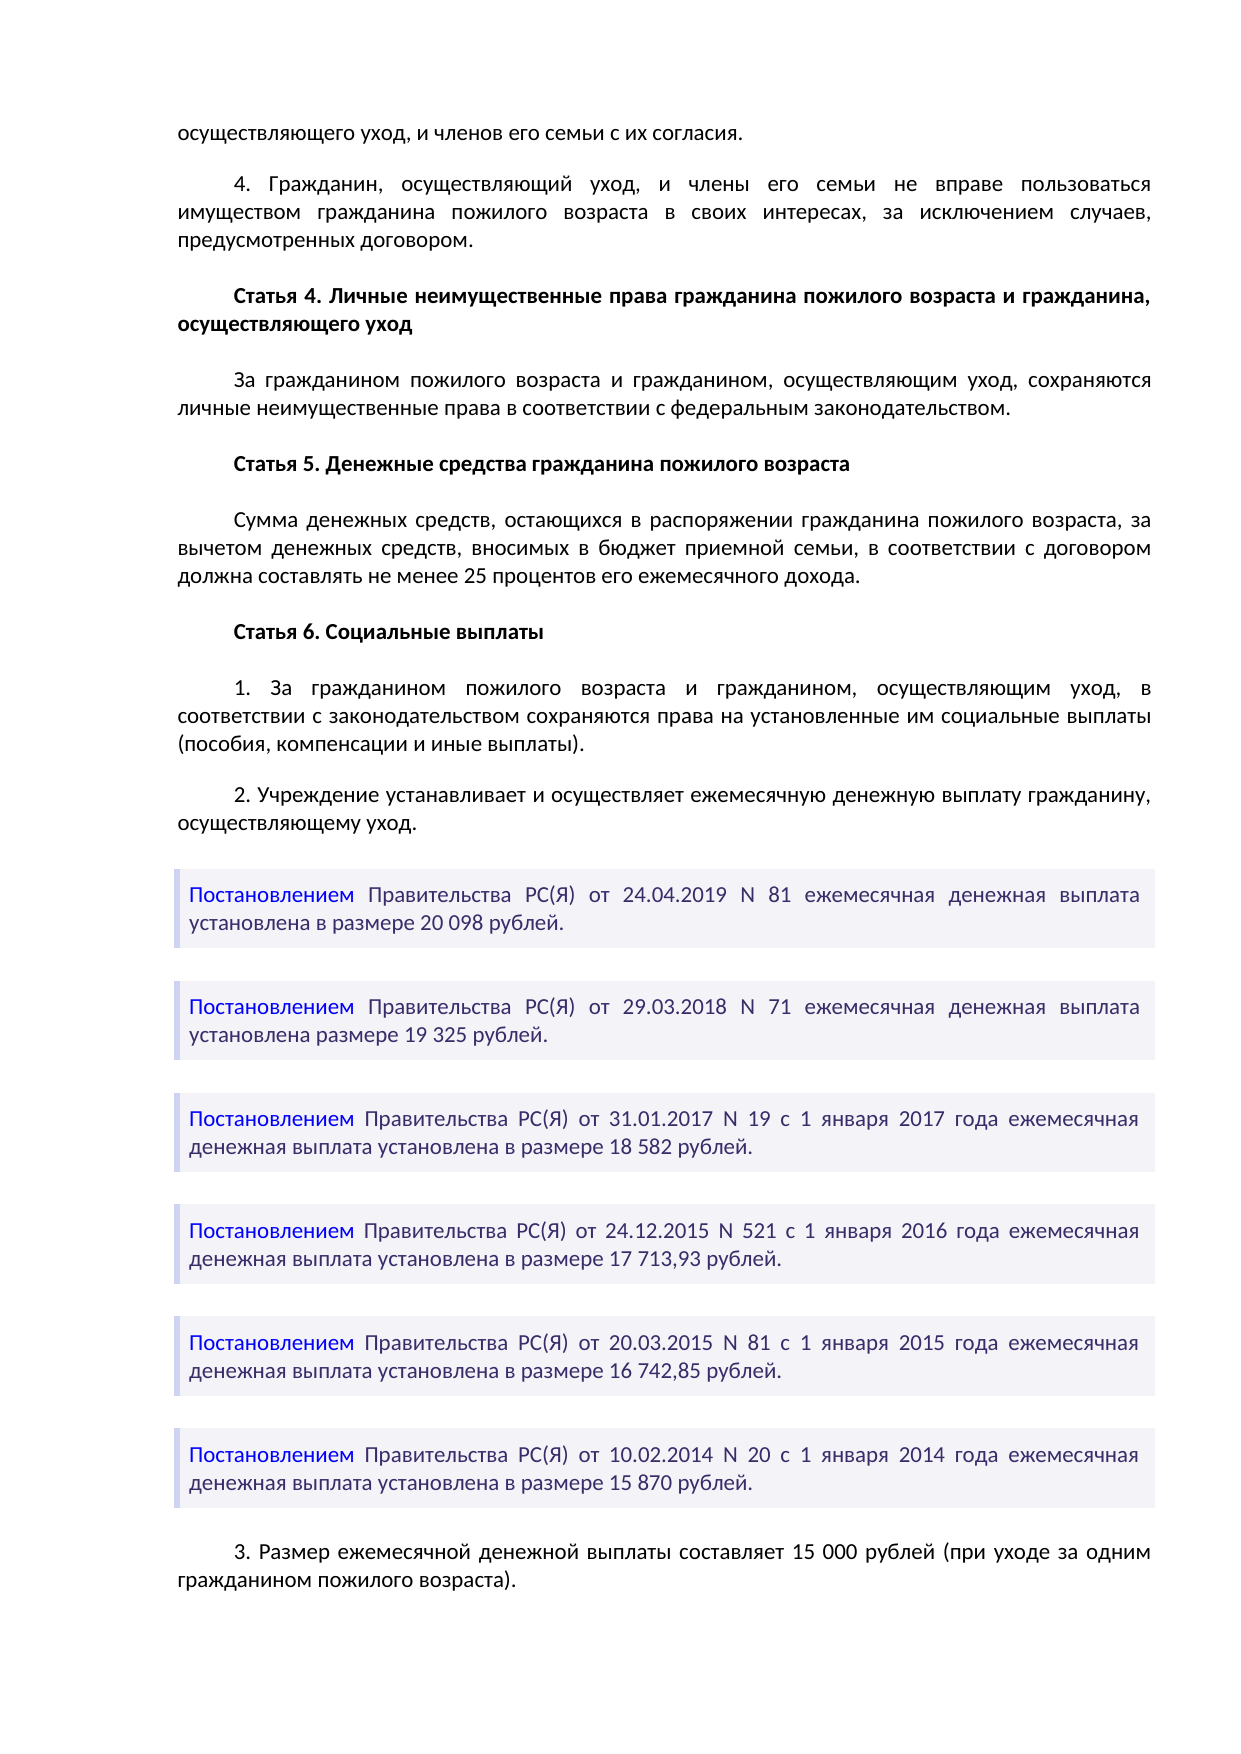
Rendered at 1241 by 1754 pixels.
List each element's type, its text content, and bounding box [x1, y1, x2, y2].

text Сумма денежных средств, остающихся в распоряжении гражданина пожилого возраста, за вычетом денежных средств, вносимых в бюджет приемной семьи, в соответствии с договором должна составлять не менее 25 процентов его ежемесячного дохода. [177, 505, 1152, 589]
title Статья 6. Социальные выплаты [177, 617, 1152, 645]
text 1. За гражданином пожилого возраста и гражданином, осуществляющим уход, в соответствии с законодательством сохраняются права на установленные им социальные выплаты (пособия, компенсации и иные выплаты). [177, 673, 1152, 757]
table_header Постановлением Правительства РС(Я) от 24.04.2019 N 81 ежемесячная денежная выплата установлена в размере 20 098 рублей. [180, 869, 1149, 948]
text 2. Учреждение устанавливает и осуществляет ежемесячную денежную выплату гражданину, осуществляющему уход. [177, 780, 1152, 836]
table_header Постановлением Правительства РС(Я) от 24.12.2015 N 521 с 1 января 2016 года ежемесячная денежная выплата установлена в размере 17 713,93 рублей. [180, 1204, 1149, 1284]
text За гражданином пожилого возраста и гражданином, осуществляющим уход, сохраняются личные неимущественные права в соответствии с федеральным законодательством. [177, 365, 1152, 421]
text 3. Размер ежемесячной денежной выплаты составляет 15 000 рублей (при уходе за одним гражданином пожилого возраста). [177, 1537, 1152, 1593]
table_header Постановлением Правительства РС(Я) от 29.03.2018 N 71 ежемесячная денежная выплата установлена размере 19 325 рублей. [180, 981, 1149, 1060]
table_header Постановлением Правительства РС(Я) от 31.01.2017 N 19 с 1 января 2017 года ежемесячная денежная выплата установлена в размере 18 582 рублей. [180, 1093, 1149, 1172]
table_header Постановлением Правительства РС(Я) от 10.02.2014 N 20 с 1 января 2014 года ежемесячная денежная выплата установлена в размере 15 870 рублей. [180, 1428, 1149, 1508]
title Статья 4. Личные неимущественные права гражданина пожилого возраста и гражданина, осуществляющего уход [177, 281, 1152, 337]
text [177, 118, 1152, 146]
title Статья 5. Денежные средства гражданина пожилого возраста [177, 449, 1152, 477]
table_header Постановлением Правительства РС(Я) от 20.03.2015 N 81 с 1 января 2015 года ежемесячная денежная выплата установлена в размере 16 742,85 рублей. [180, 1316, 1149, 1396]
text 4. Гражданин, осуществляющий уход, и члены его семьи не вправе пользоваться имуществом гражданина пожилого возраста в своих интересах, за исключением случаев, предусмотренных договором. [177, 169, 1152, 253]
